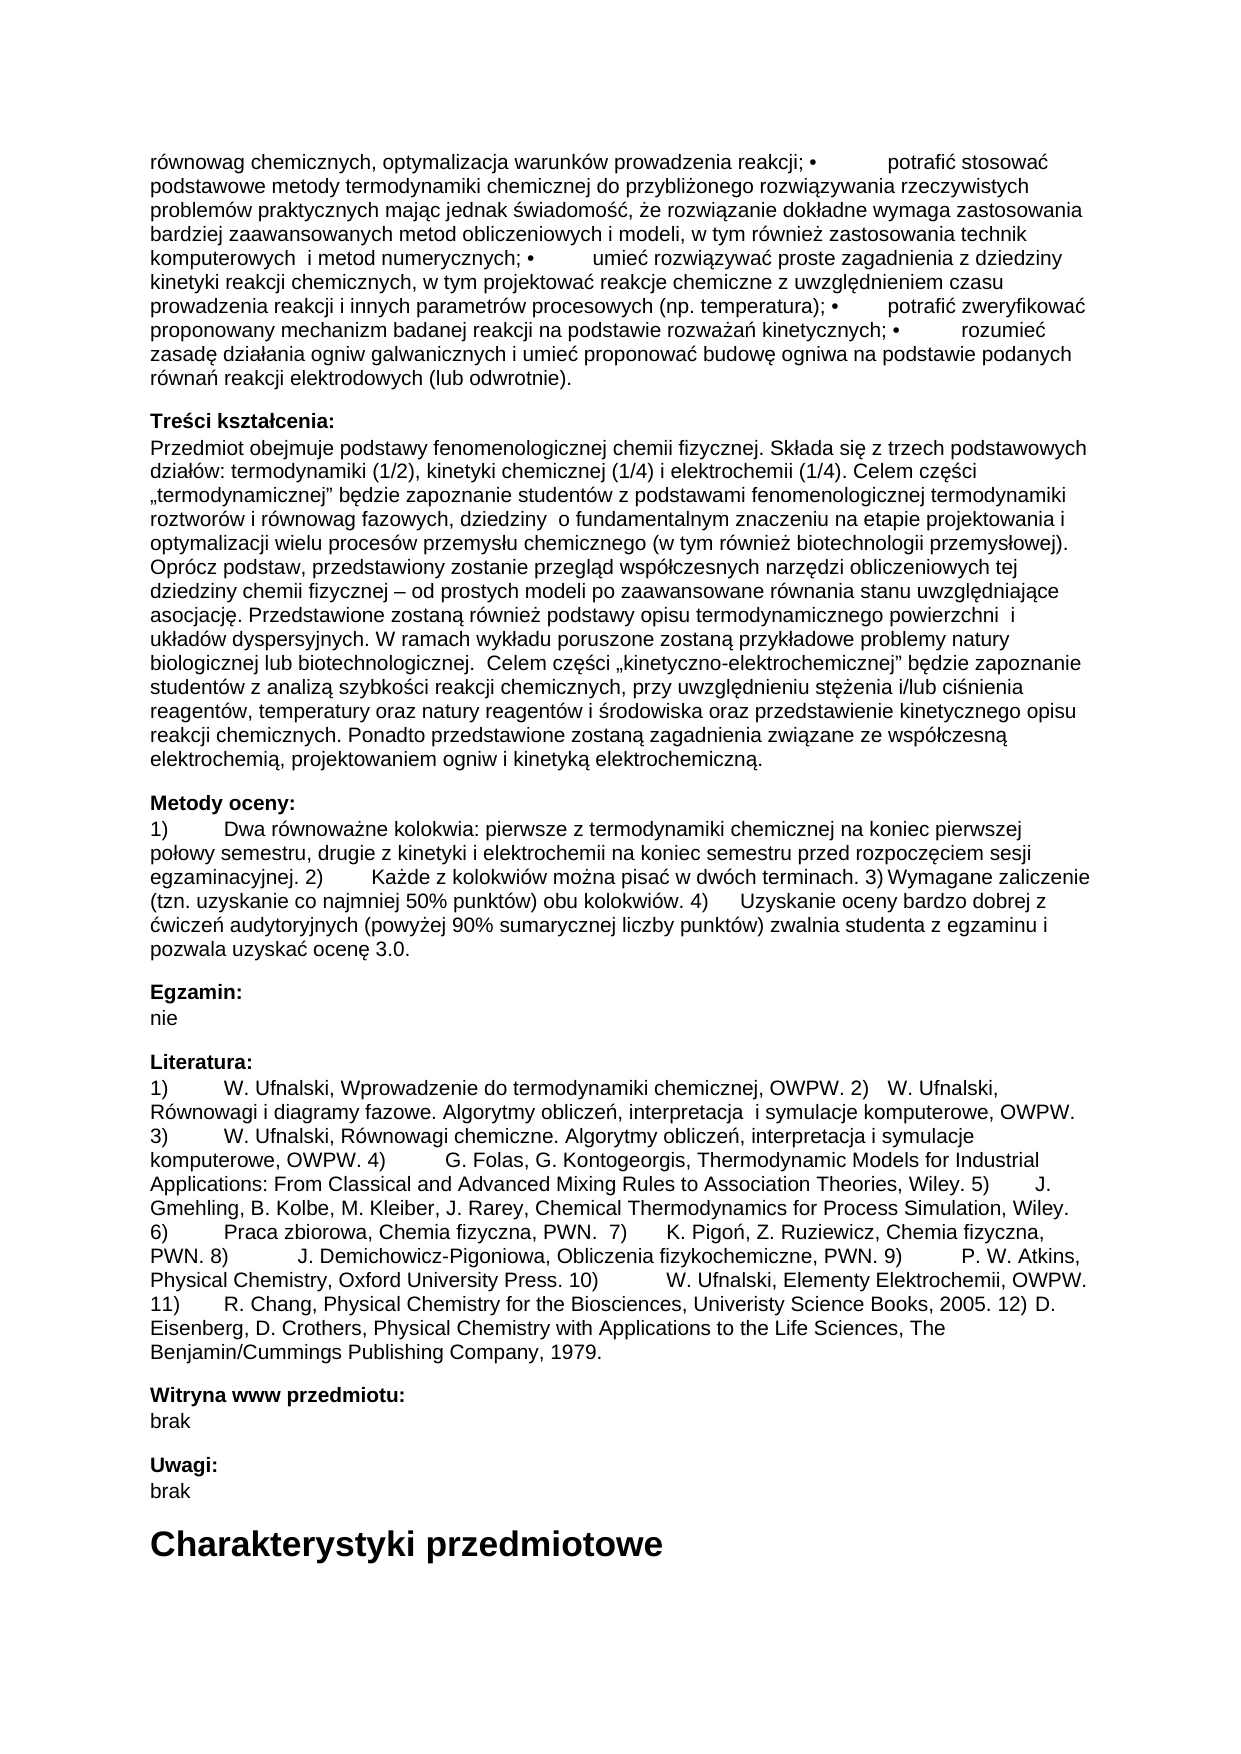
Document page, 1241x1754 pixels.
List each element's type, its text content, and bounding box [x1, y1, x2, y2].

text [150, 150, 1090, 389]
text Egzamin: [150, 980, 1090, 1004]
text Metody oceny: [150, 791, 1090, 814]
text 1) W. Ufnalski, Wprowadzenie do termodynamiki chemicznej, OWPW. 2) W. Ufnalski, Równowagi i diagramy fazowe. Algorytmy obliczeń, interpretacja i symulacje komputerowe, OWPW. 3) W. Ufnalski, Równowagi chemiczne. Algorytmy obliczeń, interpretacja i symulacje komputerowe, OWPW. 4) G. Folas, G. Kontogeorgis, Thermodynamic Models for Industrial Applications: From Classical and Advanced Mixing Rules to Association Theories, Wiley. 5) J. Gmehling, B. Kolbe, M. Kleiber, J. Rarey, Chemical Thermodynamics for Process Simulation, Wiley. 6) Praca zbiorowa, Chemia fizyczna, PWN. 7) K. Pigoń, Z. Ruziewicz, Chemia fizyczna, PWN. 8) J. Demichowicz-Pigoniowa, Obliczenia fizykochemiczne, PWN. 9) P. W. Atkins, Physical Chemistry, Oxford University Press. 10) W. Ufnalski, Elementy Elektrochemii, OWPW. 11) R. Chang, Physical Chemistry for the Biosciences, Univeristy Science Books, 2005. 12) D. Eisenberg, D. Crothers, Physical Chemistry with Applications to the Life Sciences, The Benjamin/Cummings Publishing Company, 1979. [150, 1076, 1090, 1363]
text Przedmiot obejmuje podstawy fenomenologicznej chemii fizycznej. Składa się z trzech podstawowych działów: termodynamiki (1/2), kinetyki chemicznej (1/4) i elektrochemii (1/4). Celem części „termodynamicznej” będzie zapoznanie studentów z podstawami fenomenologicznej termodynamiki roztworów i równowag fazowych, dziedziny o fundamentalnym znaczeniu na etapie projektowania i optymalizacji wielu procesów przemysłu chemicznego (w tym również biotechnologii przemysłowej). Oprócz podstaw, przedstawiony zostanie przegląd współczesnych narzędzi obliczeniowych tej dziedziny chemii fizycznej – od prostych modeli po zaawansowane równania stanu uwzględniające asocjację. Przedstawione zostaną również podstawy opisu termodynamicznego powierzchni i układów dyspersyjnych. W ramach wykładu poruszone zostaną przykładowe problemy natury biologicznej lub biotechnologicznej. Celem części „kinetyczno-elektrochemicznej” będzie zapoznanie studentów z analizą szybkości reakcji chemicznych, przy uwzględnieniu stężenia i/lub ciśnienia reagentów, temperatury oraz natury reagentów i środowiska oraz przedstawienie kinetycznego opisu reakcji chemicznych. Ponadto przedstawione zostaną zagadnienia związane ze współczesną elektrochemią, projektowaniem ogniw i kinetyką elektrochemiczną. [150, 435, 1090, 771]
text Uwagi: [150, 1453, 1090, 1477]
text Treści kształcenia: [150, 409, 1090, 433]
text nie [150, 1006, 1090, 1030]
text brak [150, 1409, 1090, 1433]
text brak [150, 1479, 1090, 1503]
subtitle Charakterystyki przedmiotowe [150, 1523, 1090, 1564]
text Literatura: [150, 1050, 1090, 1074]
text Witryna www przedmiotu: [150, 1383, 1090, 1407]
text 1) Dwa równoważne kolokwia: pierwsze z termodynamiki chemicznej na koniec pierwszej połowy semestru, drugie z kinetyki i elektrochemii na koniec semestru przed rozpoczęciem sesji egzaminacyjnej. 2) Każde z kolokwiów można pisać w dwóch terminach. 3) Wymagane zaliczenie (tzn. uzyskanie co najmniej 50% punktów) obu kolokwiów. 4) Uzyskanie oceny bardzo dobrej z ćwiczeń audytoryjnych (powyżej 90% sumarycznej liczby punktów) zwalnia studenta z egzaminu i pozwala uzyskać ocenę 3.0. [150, 817, 1090, 960]
